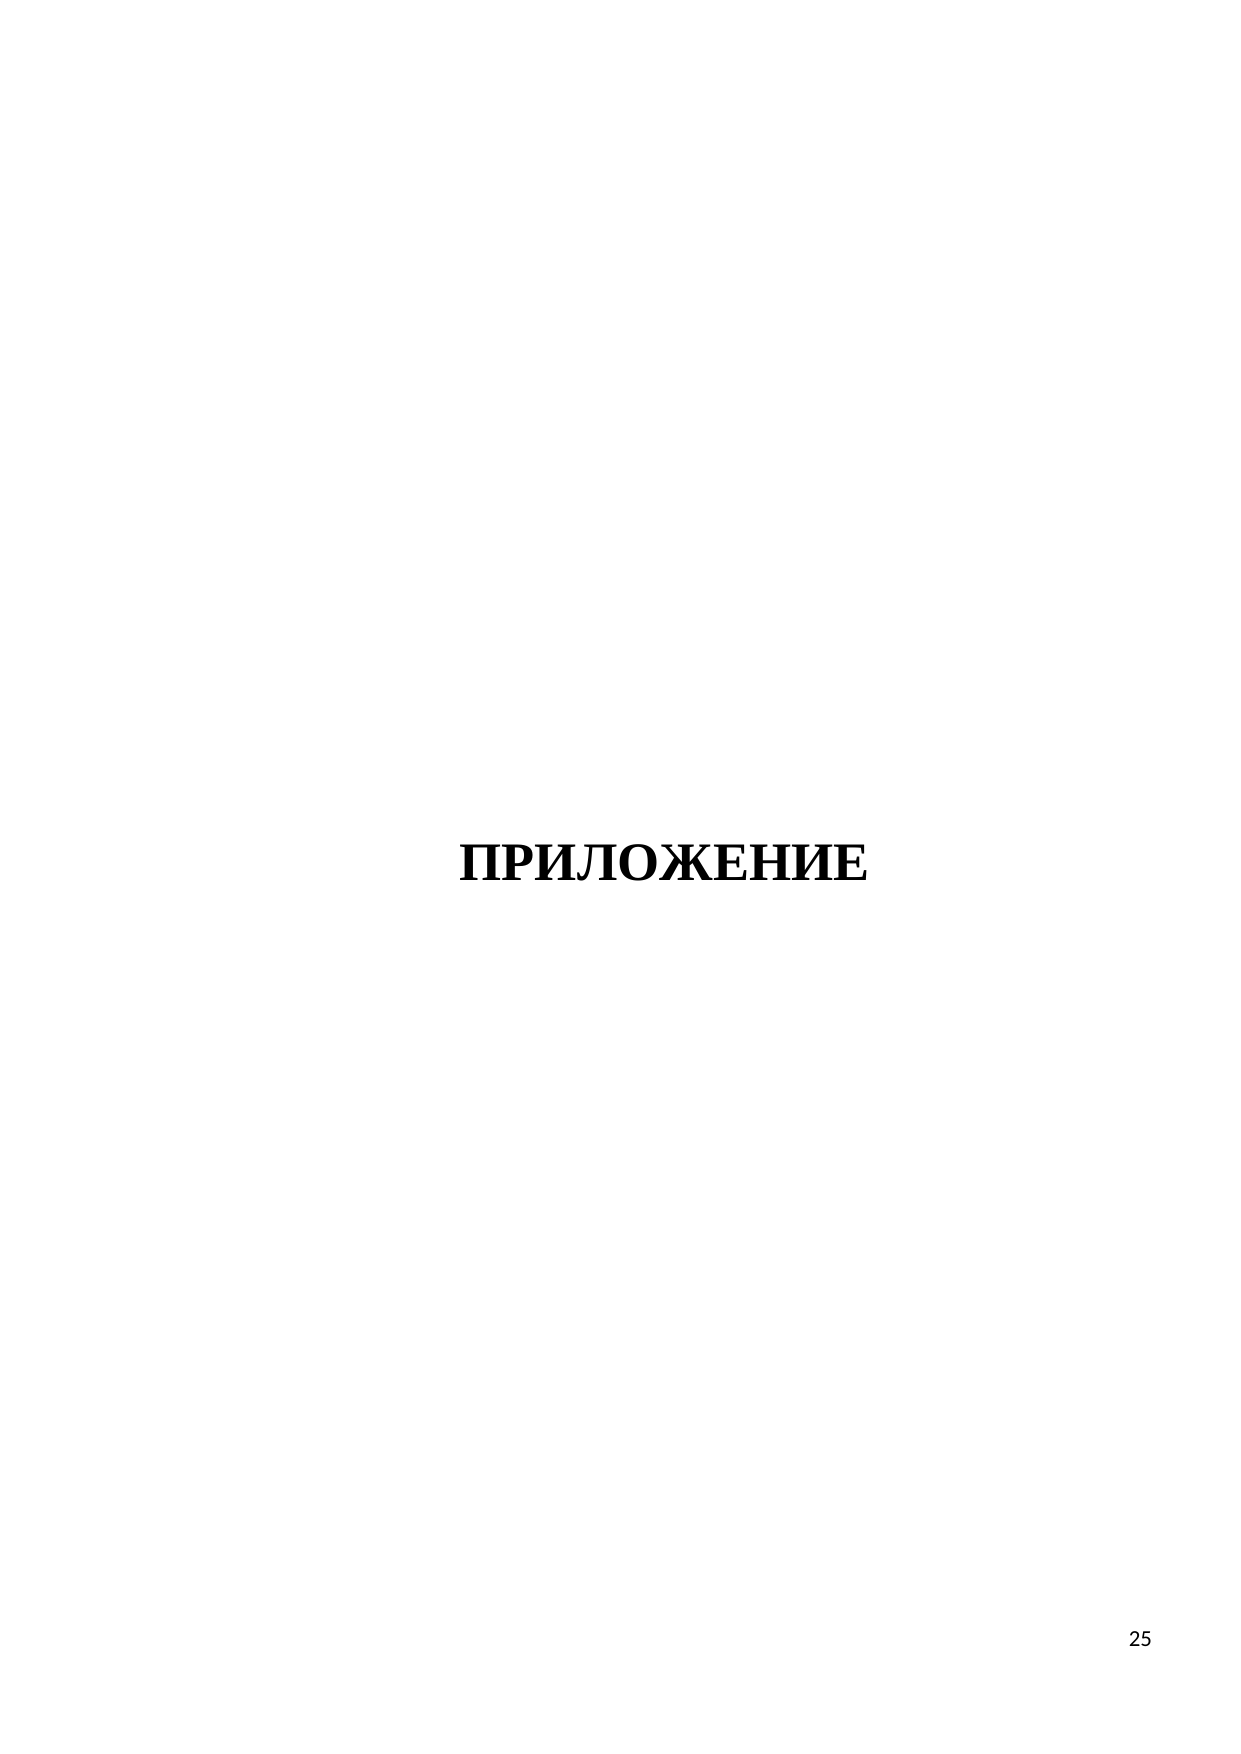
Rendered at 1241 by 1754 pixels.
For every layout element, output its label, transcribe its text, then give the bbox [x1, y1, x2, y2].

text ПРИЛОЖЕНИЕ [118, 829, 1152, 892]
